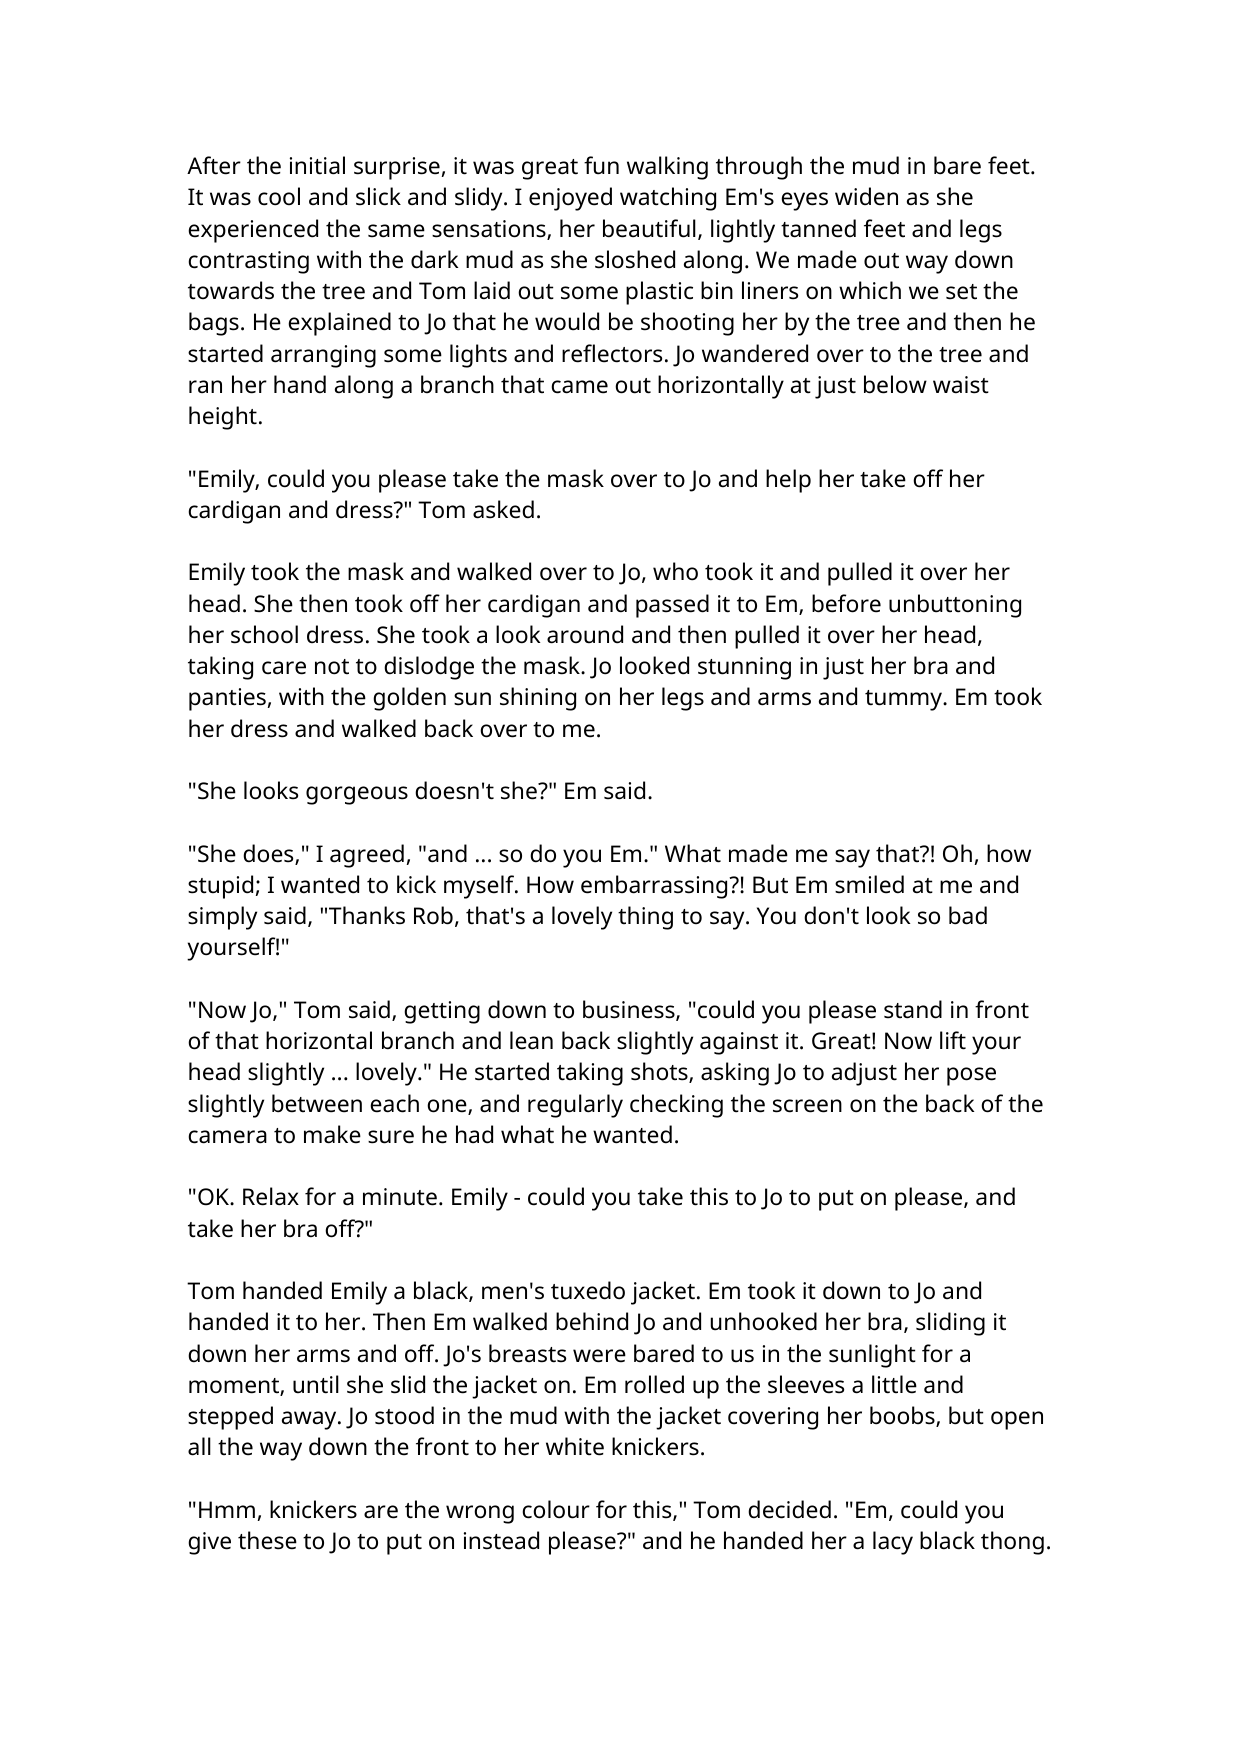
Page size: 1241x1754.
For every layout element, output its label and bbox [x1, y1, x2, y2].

text [187, 150, 1053, 1587]
